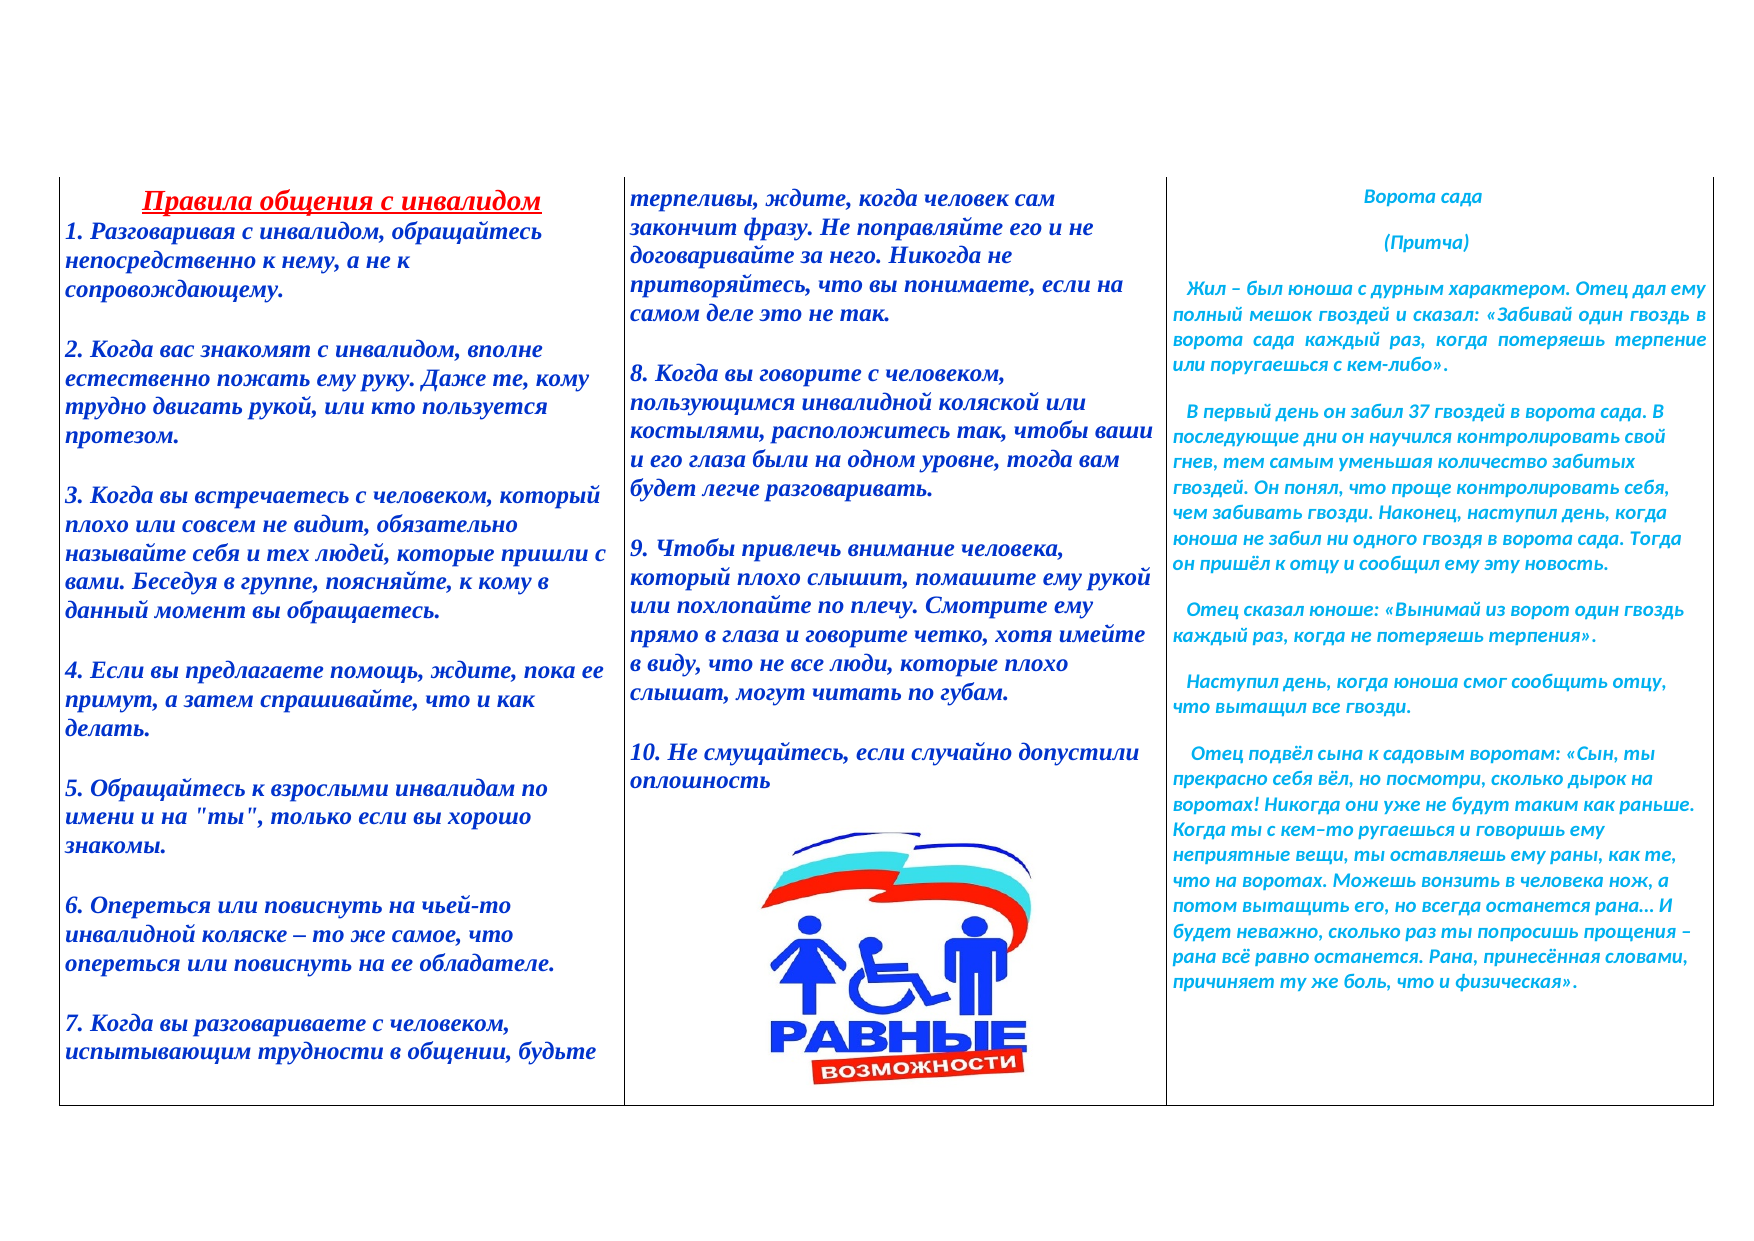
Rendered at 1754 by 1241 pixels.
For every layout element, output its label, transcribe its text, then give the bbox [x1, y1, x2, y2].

table_header Правила общения с инвалидом 1. Разговаривая с инвалидом, обращайтесь непосредственно к нему, а не к сопровождающему. 2. Когда вас знакомят с инвалидом, вполне естественно пожать ему руку. Даже те, кому трудно двигать рукой, или кто пользуется протезом. 3. Когда вы встречаетесь с человеком, который плохо или совсем не видит, обязательно называйте себя и тех людей, которые пришли с вами. Беседуя в группе, поясняйте, к кому в данный момент вы обращаетесь. 4. Если вы предлагаете помощь, ждите, пока ее примут, а затем спрашивайте, что и как делать. 5. Обращайтесь к взрослыми инвалидам по имени и на "ты", только если вы хорошо знакомы. 6. Опереться или повиснуть на чьей-то инвалидной коляске – то же самое, что опереться или повиснуть на ее обладателе. 7. Когда вы разговариваете с человеком, испытывающим трудности в общении, будьте [60, 177, 624, 1105]
table_header терпеливы, ждите, когда человек сам закончит фразу. Не поправляйте его и не договаривайте за него. Никогда не притворяйтесь, что вы понимаете, если на самом деле это не так. 8. Когда вы говорите с человеком, пользующимся инвалидной коляской или костылями, расположитесь так, чтобы ваши и его глаза были на одном уровне, тогда вам будет легче разговаривать. 9. Чтобы привлечь внимание человека, который плохо слышит, помашите ему рукой или похлопайте по плечу. Смотрите ему прямо в глаза и говорите четко, хотя имейте в виду, что не все люди, которые плохо слышат, могут читать по губам. 10. Не смущайтесь, если случайно допустили оплошность [625, 177, 1166, 1105]
picture [743, 825, 1048, 1088]
table_header Ворота сада (Притча) Жил – был юноша с дурным характером. Отец дал ему полный мешок гвоздей и сказал: «Забивай один гвоздь в ворота сада каждый раз, когда потеряешь терпение или поругаешься с кем-либо». В первый день он забил 37 гвоздей в ворота сада. В последующие дни он научился контролировать свой гнев, тем самым уменьшая количество забитых гвоздей. Он понял, что проще контролировать себя, чем забивать гвозди. Наконец, наступил день, когда юноша не забил ни одного гвоздя в ворота сада. Тогда он пришёл к отцу и сообщил ему эту новость. Отец сказал юноше: «Вынимай из ворот один гвоздь каждый раз, когда не потеряешь терпения». Наступил день, когда юноша смог сообщить отцу, что вытащил все гвозди. Отец подвёл сына к садовым воротам: «Сын, ты прекрасно себя вёл, но посмотри, сколько дырок на воротах! Никогда они уже не будут таким как раньше. Когда ты с кем–то ругаешься и говоришь ему неприятные вещи, ты оставляешь ему раны, как те, что на воротах. Можешь вонзить в человека нож, а потом вытащить его, но всегда останется рана… И будет неважно, сколько раз ты попросишь прощения – рана всё равно останется. Рана, принесённая словами, причиняет ту же боль, что и физическая». [1167, 177, 1713, 1105]
